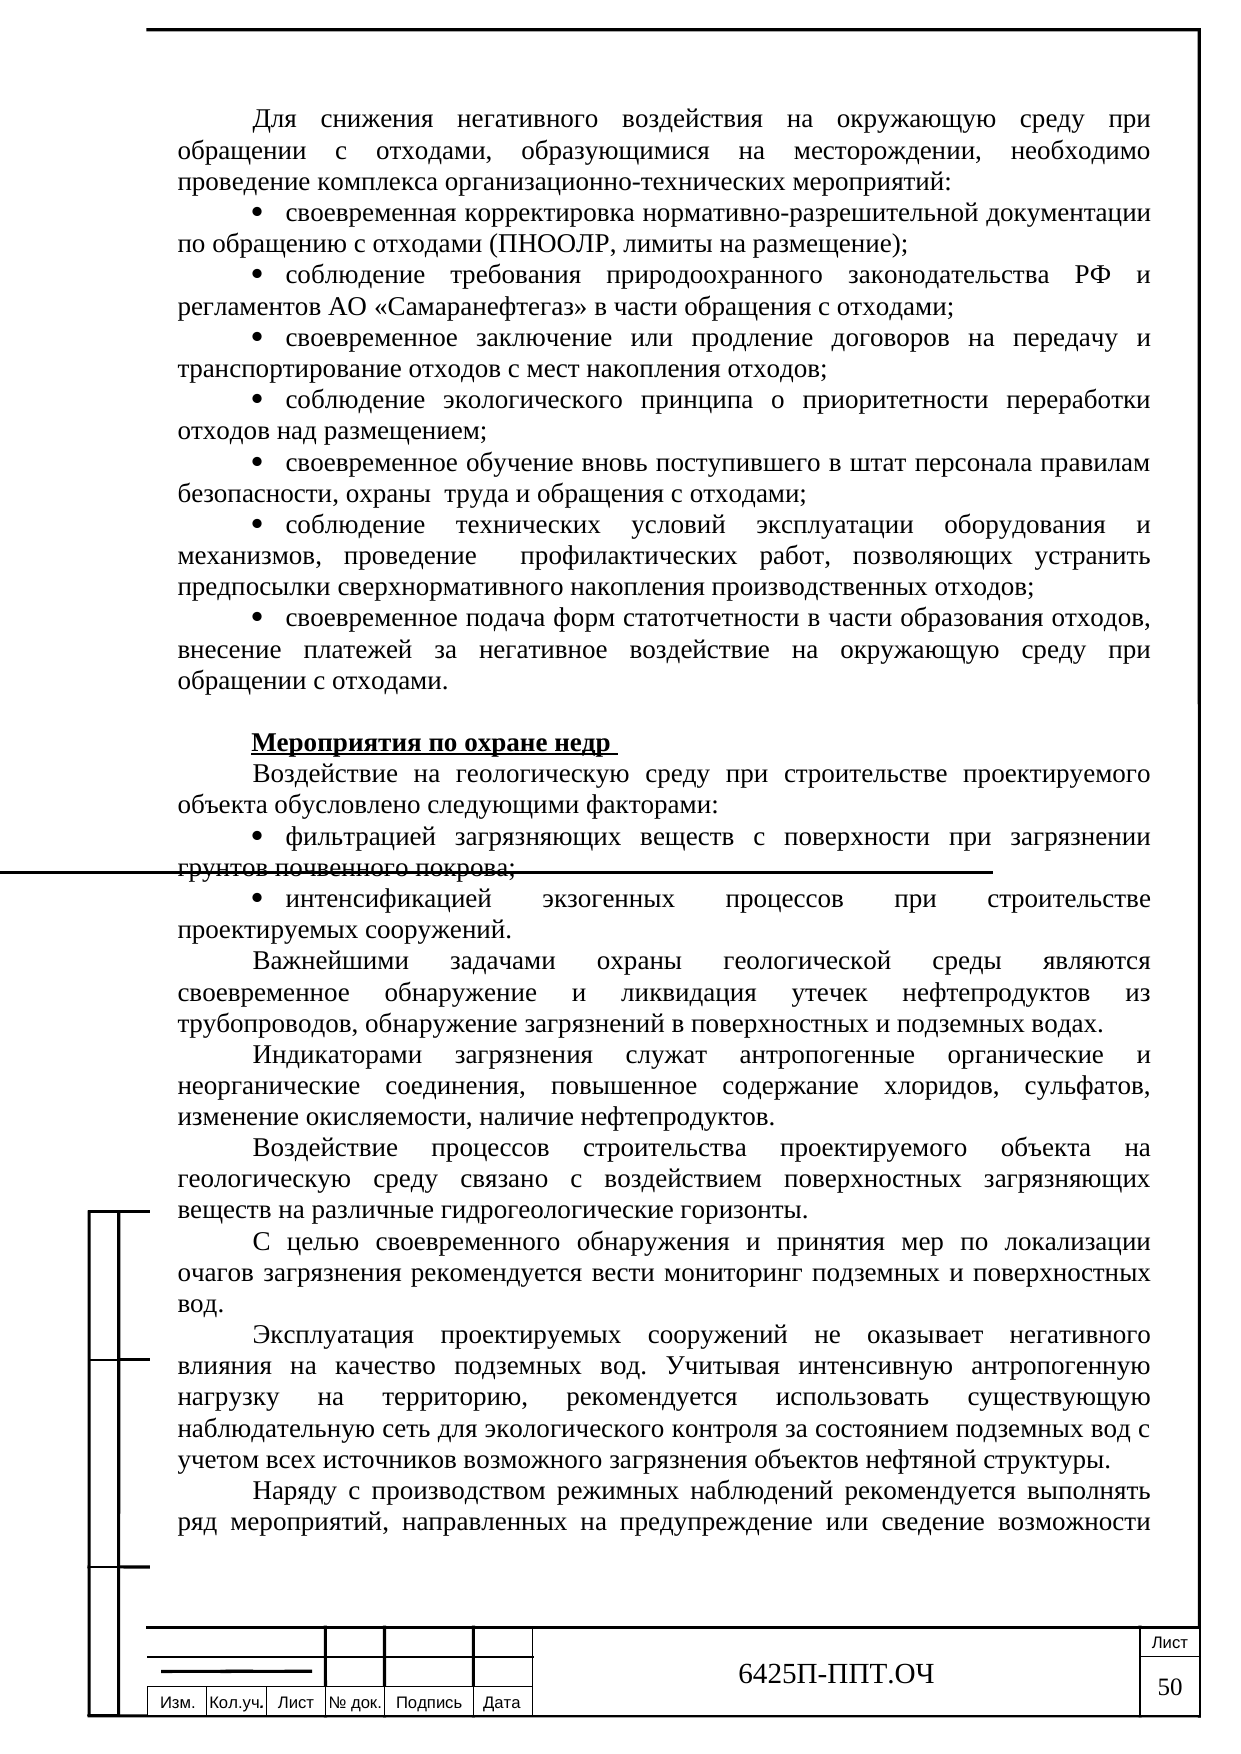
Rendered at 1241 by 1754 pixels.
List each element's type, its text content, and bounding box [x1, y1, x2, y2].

text фильтрацией загрязняющих веществ с поверхности при загрязнении грунтов почвенного покрова; [177, 820, 1152, 882]
text соблюдение экологического принципа о приоритетности переработки отходов над размещением; [177, 383, 1152, 446]
text Важнейшими задачами охраны геологической среды являются своевременное обнаружение и ликвидация утечек нефтепродуктов из трубопроводов, обнаружение загрязнений в поверхностных и подземных водах. [177, 944, 1152, 1038]
text своевременное подача форм статотчетности в части образования отходов, внесение платежей за негативное воздействие на окружающую среду при обращении с отходами. [177, 602, 1152, 695]
text интенсификацией экзогенных процессов при строительстве проектируемых сооружений. [177, 882, 1152, 944]
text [177, 1474, 1152, 1536]
text соблюдение требования природоохранного законодательства РФ и регламентов АО «Самаранефтегаз» в части обращения с отходами; [177, 258, 1152, 321]
text своевременная корректировка нормативно-разрешительной документации по обращению с отходами (ПНООЛР, лимиты на размещение); [177, 196, 1152, 258]
text своевременное заключение или продление договоров на передачу и транспортирование отходов с мест накопления отходов; [177, 321, 1152, 383]
text своевременное обучение вновь поступившего в штат персонала правилам безопасности, охраны труда и обращения с отходами; [177, 446, 1152, 508]
text Мероприятия по охране недр [177, 726, 1152, 757]
text Для снижения негативного воздействия на окружающую среду при обращении с отходами, образующимися на месторождении, необходимо проведение комплекса организационно-технических мероприятий: [177, 103, 1152, 196]
text Воздействие процессов строительства проектируемого объекта на геологическую среду связано с воздействием поверхностных загрязняющих веществ на различные гидрогеологические горизонты. [177, 1131, 1152, 1225]
text Индикаторами загрязнения служат антропогенные органические и неорганические соединения, повышенное содержание хлоридов, сульфатов, изменение окисляемости, наличие нефтепродуктов. [177, 1038, 1152, 1131]
text Воздействие на геологическую среду при строительстве проектируемого объекта обусловлено следующими факторами: [177, 757, 1152, 820]
text Эксплуатация проектируемых сооружений не оказывает негативного влияния на качество подземных вод. Учитывая интенсивную антропогенную нагрузку на территорию, рекомендуется использовать существующую наблюдательную сеть для экологического контроля за состоянием подземных вод с учетом всех источников возможного загрязнения объектов нефтяной структуры. [177, 1318, 1152, 1474]
text С целью своевременного обнаружения и принятия мер по локализации очагов загрязнения рекомендуется вести мониторинг подземных и поверхностных вод. [177, 1225, 1152, 1318]
